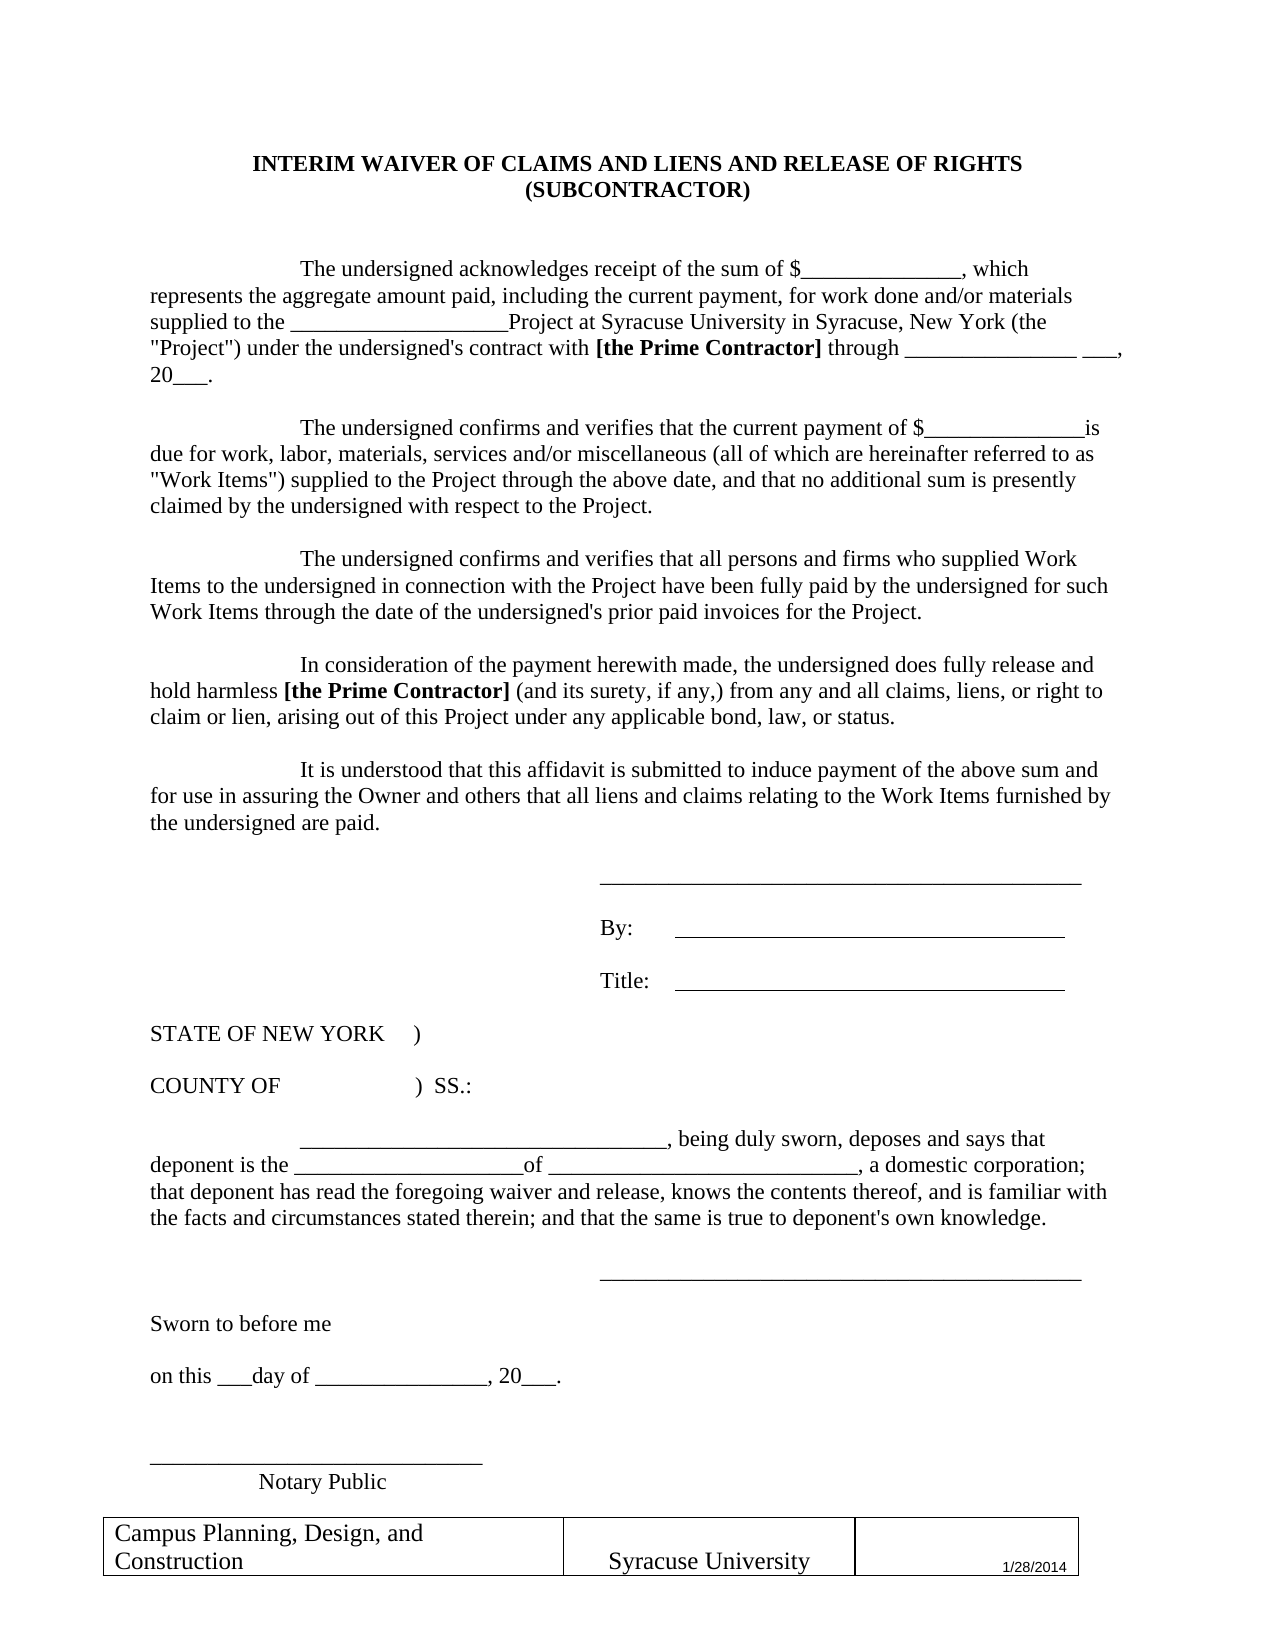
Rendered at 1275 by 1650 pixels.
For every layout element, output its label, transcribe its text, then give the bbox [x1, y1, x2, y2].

text Sworn to before me [150, 1309, 1125, 1336]
text COUNTY OF ) SS.: [150, 1072, 1125, 1099]
text The undersigned confirms and verifies that all persons and firms who supplied Work Items to the undersigned in connection with the Project have been fully paid by the undersigned for such Work Items through the date of the undersigned's prior paid invoices for the Project. [150, 545, 1125, 624]
text The undersigned acknowledges receipt of the sum of $______________, which represents the aggregate amount paid, including the current payment, for work done and/or materials supplied to the ___________________Project at Syracuse University in Syracuse, New York (the "Project") under the undersigned's contract with [the Prime Contractor] through _______________ ___, 20___. [150, 255, 1125, 387]
text STATE OF ) [150, 1020, 1125, 1046]
text Title: [150, 967, 1125, 993]
text on this ___day of _______________, 20___. [150, 1362, 1125, 1389]
text __________________________________________ [150, 862, 1125, 888]
text Notary Public [150, 1468, 1125, 1494]
text In consideration of the payment herewith made, the undersigned does fully release and hold harmless [the Prime Contractor] (and its surety, if any,) from any and all claims, liens, or right to claim or lien, arising out of this Project under any applicable bond, law, or status. [150, 651, 1125, 730]
text _____________________________ [150, 1441, 1125, 1468]
text __________________________________________ [150, 1257, 1125, 1283]
text (SUBCONTRACTOR) [150, 176, 1125, 203]
text By: [150, 914, 1125, 941]
text It is understood that this affidavit is submitted to induce payment of the above sum and for use in assuring the Owner and others that all liens and claims relating to the Work Items furnished by the undersigned are paid. [150, 756, 1125, 835]
text The undersigned confirms and verifies that the current payment of $______________is due for work, labor, materials, services and/or miscellaneous (all of which are hereinafter referred to as "Work Items") supplied to the Project through the above date, and that no additional sum is presently claimed by the undersigned with respect to the Project. [150, 413, 1125, 519]
text INTERIM WAIVER OF CLAIMS AND LIENS AND RELEASE OF RIGHTS [150, 150, 1125, 176]
text ________________________________, being duly sworn, deposes and says that deponent is the ____________________of ___________________________, a domestic corporation; that deponent has read the foregoing waiver and release, knows the contents thereof, and is familiar with the facts and circumstances stated therein; and that the same is true to deponent's own knowledge. [150, 1125, 1125, 1231]
